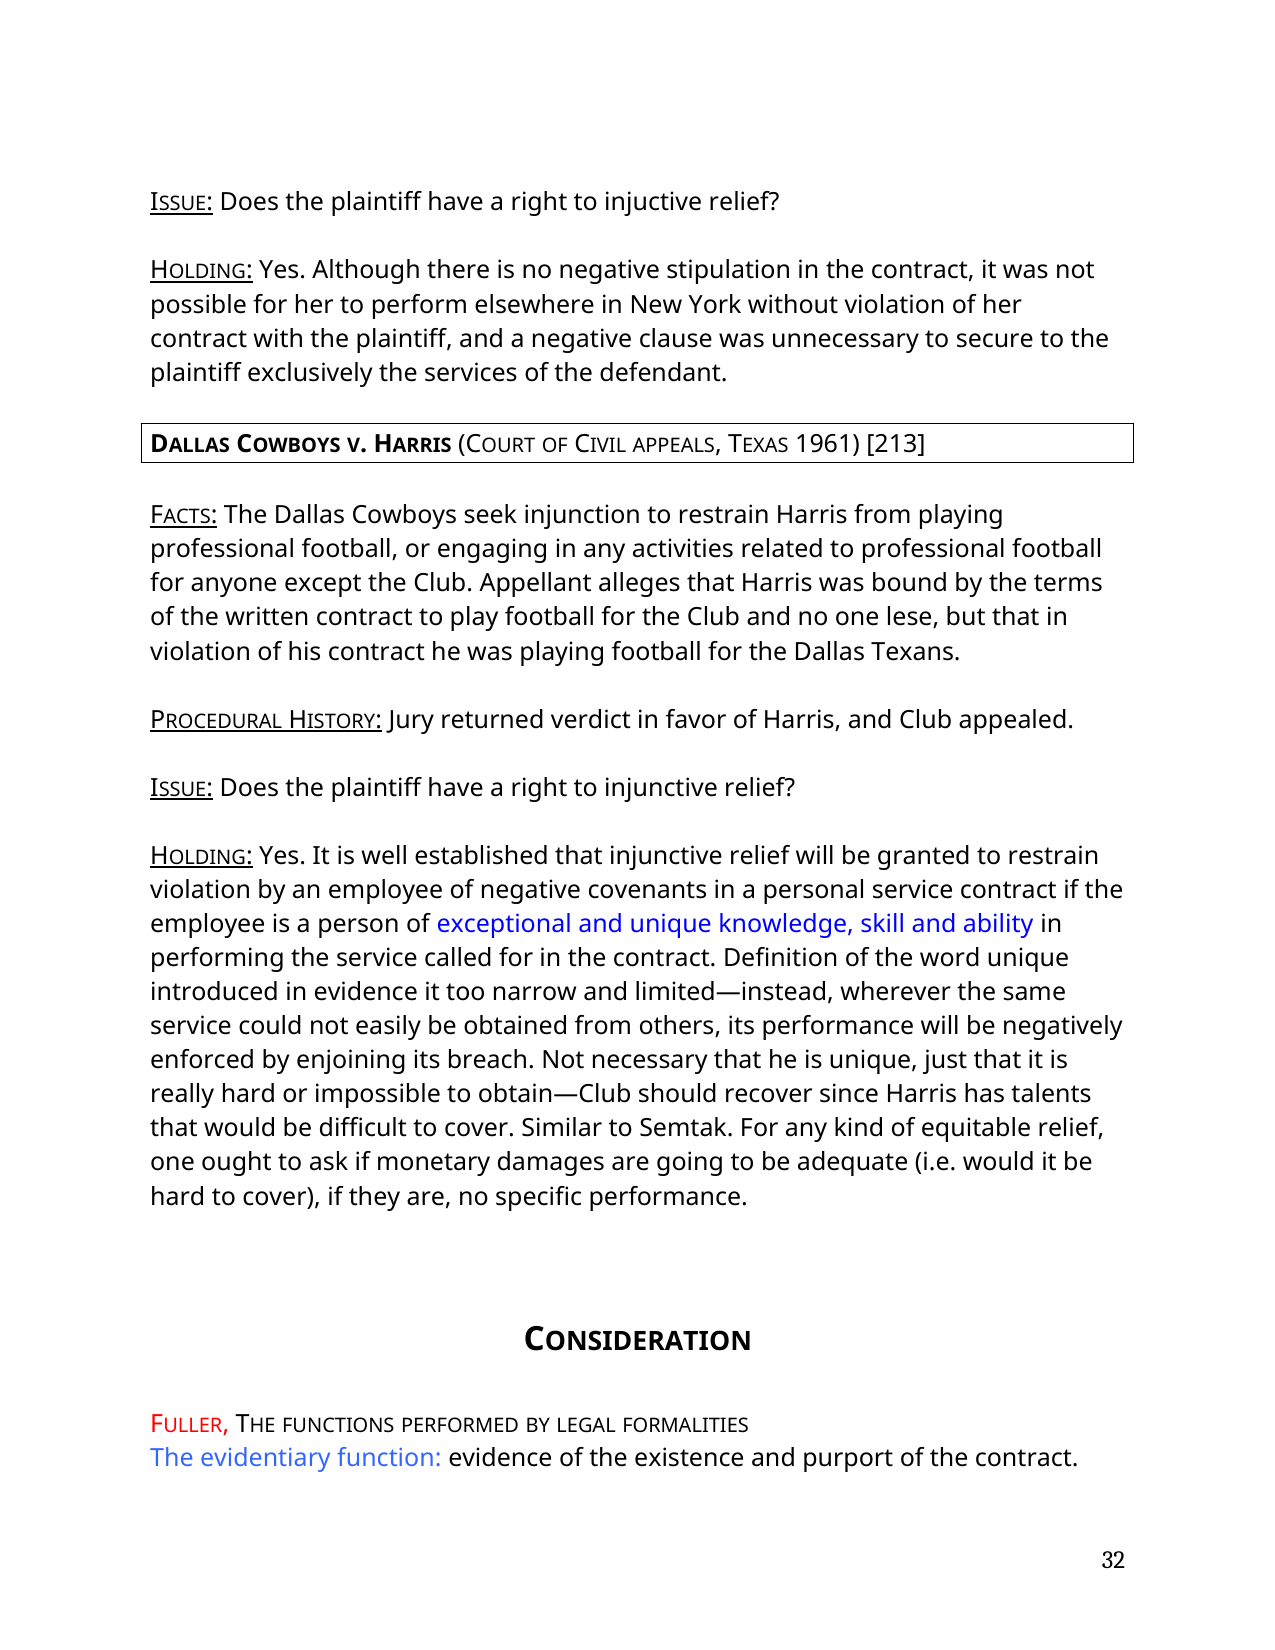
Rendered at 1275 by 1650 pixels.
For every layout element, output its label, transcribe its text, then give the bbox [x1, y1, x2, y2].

text Dallas Cowboys v. Harris (Court of Civil appeals, Texas 1961) [213] [142, 424, 1133, 462]
text The evidentiary function: evidence of the existence and purport of the contract. [150, 1439, 1125, 1473]
text Holding: Yes. It is well established that injunctive relief will be granted to restrain violation by an employee of negative covenants in a personal service contract if the employee is a person of exceptional and unique knowledge, skill and ability in performing the service called for in the contract. Definition of the word unique introduced in evidence it too narrow and limited—instead, wherever the same service could not easily be obtained from others, its performance will be negatively enforced by enjoining its breach. Not necessary that he is unique, just that it is really hard or impossible to obtain—Club should recover since Harris has talents that would be difficult to cover. Similar to Semtak. For any kind of equitable relief, one ought to ask if monetary damages are going to be adequate (i.e. would it be hard to cover), if they are, no specific performance. [150, 837, 1125, 1212]
text Consideration [150, 1314, 1125, 1360]
text Procedural History: Jury returned verdict in favor of Harris, and Club appealed. [150, 701, 1125, 735]
text Holding: Yes. Although there is no negative stipulation in the contract, it was not possible for her to perform elsewhere in New York without violation of her contract with the plaintiff, and a negative clause was unnecessary to secure to the plaintiff exclusively the services of the defendant. [150, 252, 1125, 388]
text Issue: Does the plaintiff have a right to injuctive relief? [150, 184, 1125, 218]
text Facts: The Dallas Cowboys seek injunction to restrain Harris from playing professional football, or engaging in any activities related to professional football for anyone except the Club. Appellant alleges that Harris was bound by the terms of the written contract to play football for the Club and no one lese, but that in violation of his contract he was playing football for the Dallas Texans. [150, 497, 1125, 667]
text Issue: Does the plaintiff have a right to injunctive relief? [150, 769, 1125, 803]
text Fuller, The functions performed by legal formalities [150, 1405, 1125, 1439]
